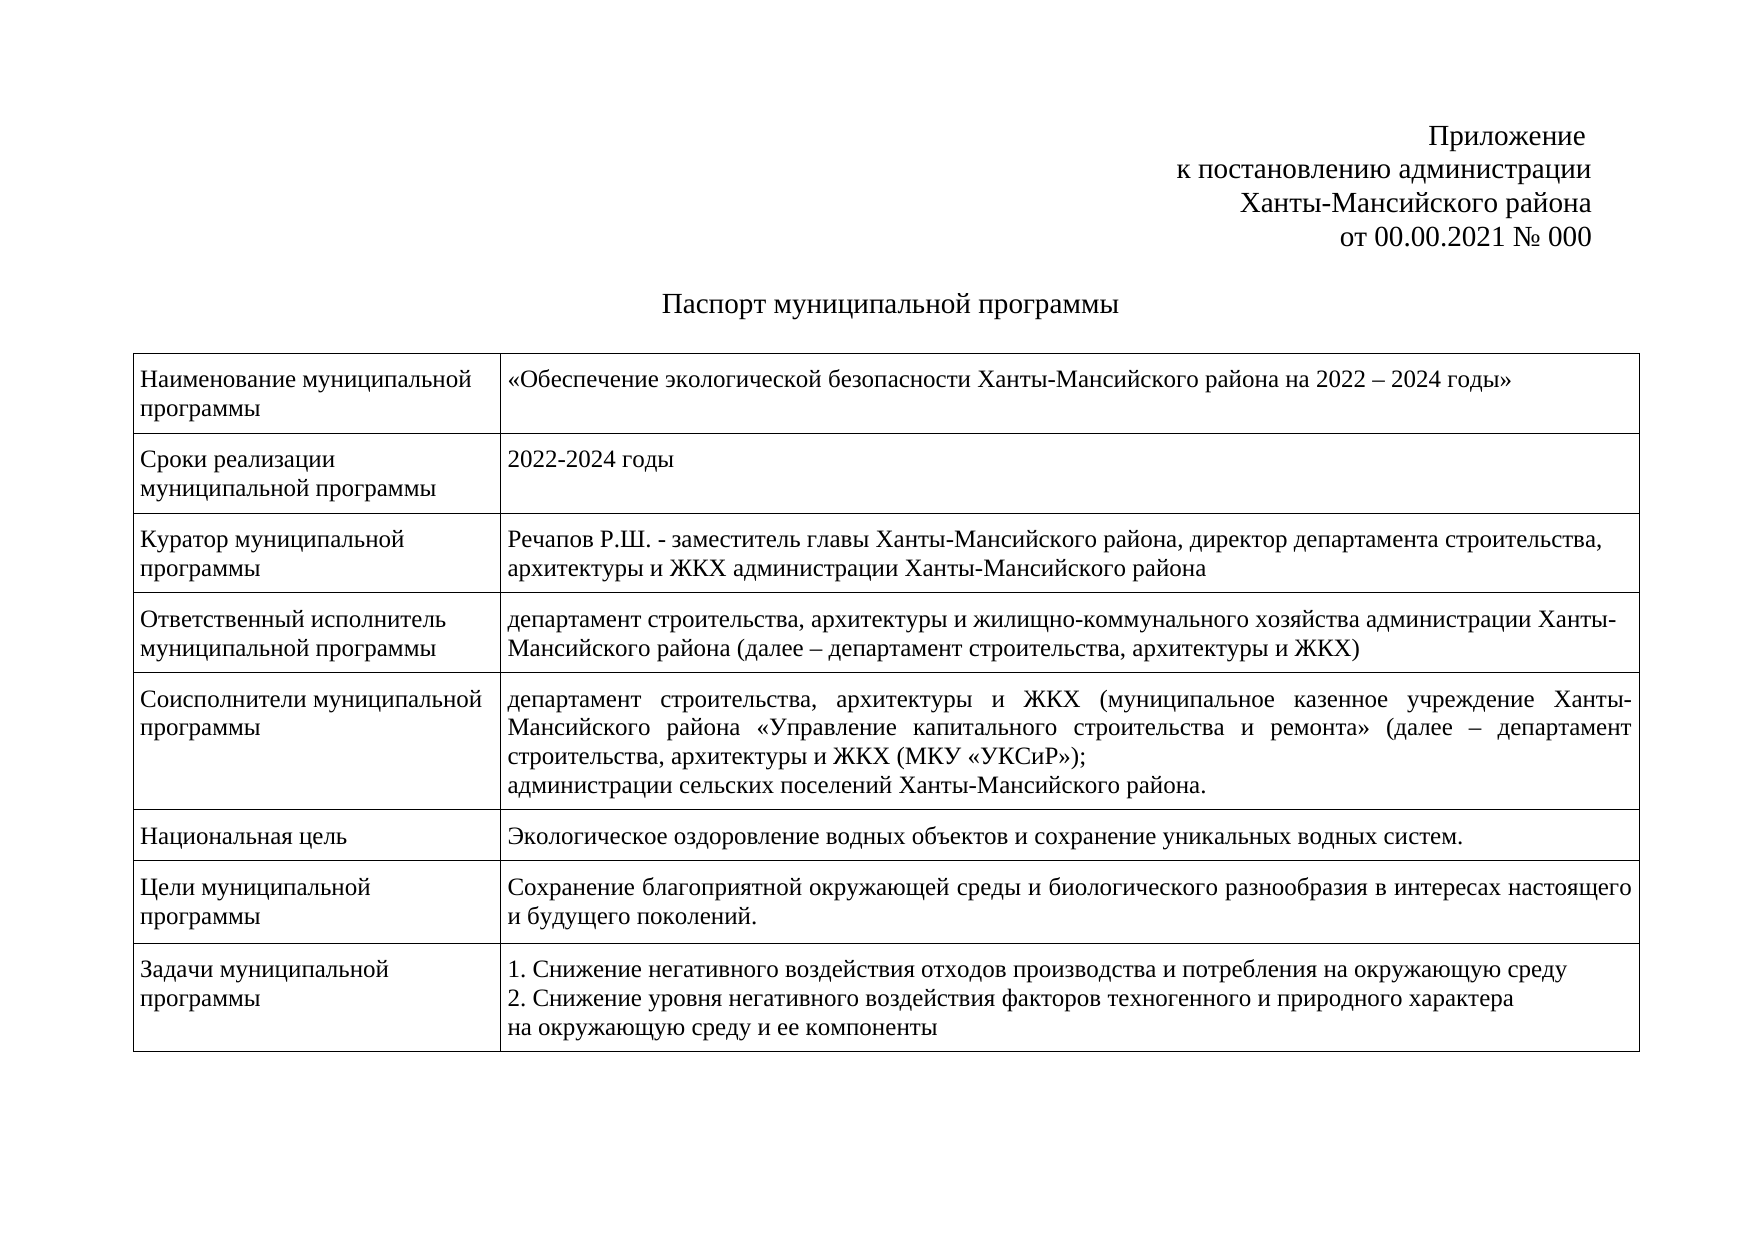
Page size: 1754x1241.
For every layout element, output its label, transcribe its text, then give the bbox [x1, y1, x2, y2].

table_header «Обеспечение экологической безопасности Ханты-Мансийского района на 2022 – 2024 годы» [501, 354, 1639, 433]
table_cell 1. Снижение негативного воздействия отходов производства и потребления на окружающую среду 2. Снижение уровня негативного воздействия факторов техногенного и природного характера на окружающую среду и ее компоненты [501, 944, 1639, 1051]
text Ханты-Мансийского района [133, 185, 1592, 219]
table_cell Задачи муниципальной программы [134, 944, 500, 1051]
text от 00.00.2021 № 000 [133, 219, 1592, 252]
table_cell Сроки реализации муниципальной программы [134, 434, 500, 512]
table_cell 2022-2024 годы [501, 434, 1639, 512]
text Приложение [139, 118, 1586, 152]
text к постановлению администрации [133, 152, 1592, 185]
table_cell департамент строительства, архитектуры и жилищно-коммунального хозяйства администрации Ханты-Мансийского района (далее – департамент строительства, архитектуры и ЖКХ) [501, 593, 1639, 672]
table_cell Ответственный исполнитель муниципальной программы [134, 593, 500, 672]
table_cell Экологическое оздоровление водных объектов и сохранение уникальных водных систем. [501, 810, 1639, 860]
table_cell департамент строительства, архитектуры и ЖКХ (муниципальное казенное учреждение Ханты-Мансийского района «Управление капитального строительства и ремонта» (далее – департамент строительства, архитектуры и ЖКХ (МКУ «УКСиР»); администрации сельских поселений Ханты-Мансийского района. [501, 673, 1639, 809]
table_header Наименование муниципальной программы [134, 354, 500, 433]
table_cell Цели муниципальной программы [134, 861, 500, 943]
table_cell Речапов Р.Ш. - заместитель главы Ханты-Мансийского района, директор департамента строительства, архитектуры и ЖКХ администрации Ханты-Мансийского района [501, 514, 1639, 592]
table_cell Соисполнители муниципальной программы [134, 673, 500, 809]
table_cell Сохранение благоприятной окружающей среды и биологического разнообразия в интересах настоящего и будущего поколений. [501, 861, 1639, 943]
text Паспорт муниципальной программы [139, 286, 1586, 319]
table_cell Куратор муниципальной программы [134, 514, 500, 592]
table_cell Национальная цель [134, 810, 500, 860]
